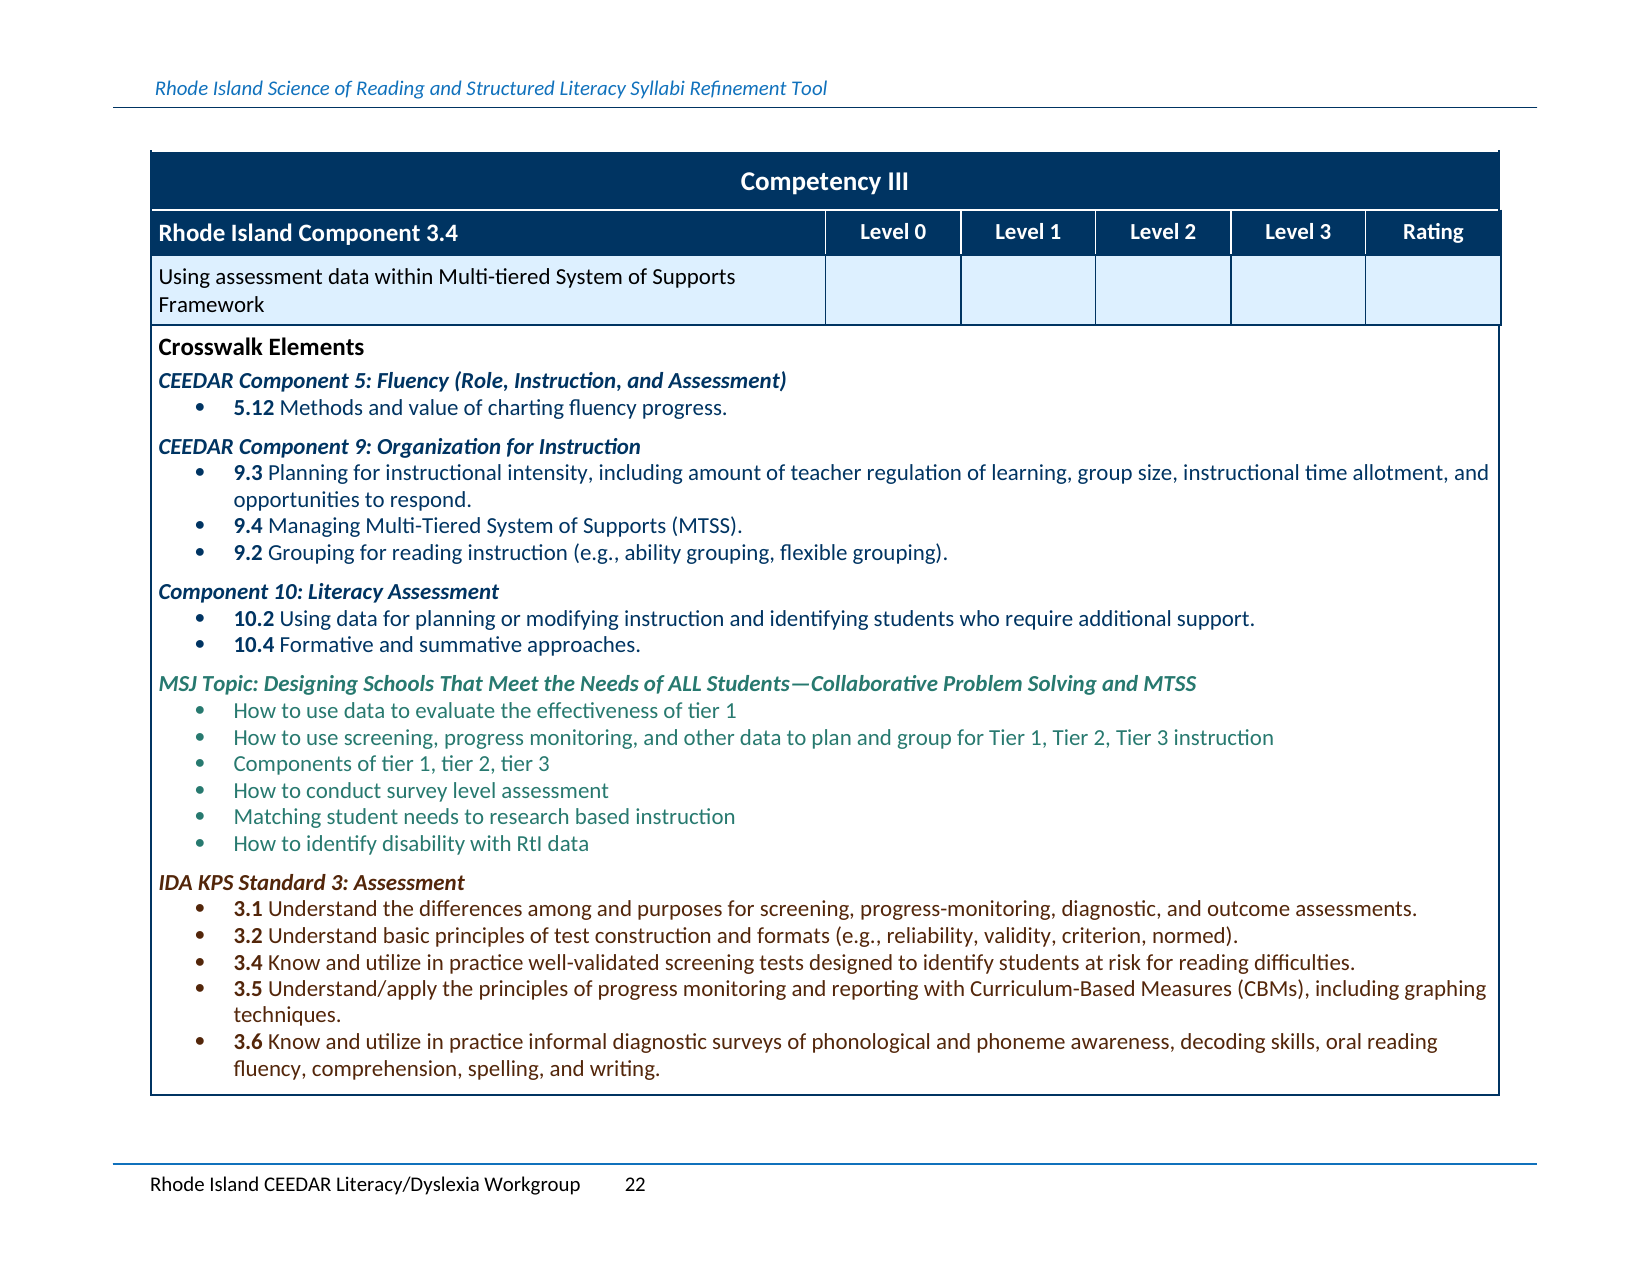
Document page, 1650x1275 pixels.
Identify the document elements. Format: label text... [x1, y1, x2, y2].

table_cell Level 1 [962, 211, 1095, 254]
table_cell Rating [1366, 211, 1500, 254]
table_cell Rhode Island Component 3.4 [152, 211, 825, 254]
table_cell Level 3 [1232, 211, 1365, 254]
table_cell [1096, 256, 1230, 324]
table_header Competency III [152, 152, 1498, 209]
table_cell [1232, 256, 1365, 324]
table_cell Level 2 [1096, 211, 1230, 254]
table_cell [1366, 256, 1500, 324]
table_cell Using assessment data within Multi-tiered System of Supports Framework [152, 256, 825, 324]
table_cell [962, 256, 1095, 324]
table_cell [826, 256, 960, 324]
table_cell Level 0 [826, 211, 960, 254]
table_cell Crosswalk Elements CEEDAR Component 5: Fluency (Role, Instruction, and Assessment) 5.12 Methods and value of charting fluency progress. CEEDAR Component 9: Organization for Instruction 9.3 Planning for instructional intensity, including amount of teacher regulation of learning, group size, instructional time allotment, and opportunities to respond. 9.4 Managing Multi-Tiered System of Supports (MTSS). 9.2 Grouping for reading instruction (e.g., ability grouping, flexible grouping). Component 10: Literacy Assessment 10.2 Using data for planning or modifying instruction and identifying students who require additional support. 10.4 Formative and summative approaches. MSJ Topic: Designing Schools That Meet the Needs of ALL Students—Collaborative Problem Solving and MTSS How to use data to evaluate the effectiveness of tier 1 How to use screening, progress monitoring, and other data to plan and group for Tier 1, Tier 2, Tier 3 instruction Components of tier 1, tier 2, tier 3 How to conduct survey level assessment Matching student needs to research based instruction How to identify disability with RtI data IDA KPS Standard 3: Assessment 3.1 Understand the differences among and purposes for screening, progress-monitoring, diagnostic, and outcome assessments. 3.2 Understand basic principles of test construction and formats (e.g., reliability, validity, criterion, normed). 3.4 Know and utilize in practice well-validated screening tests designed to identify students at risk for reading difficulties. 3.5 Understand/apply the principles of progress monitoring and reporting with Curriculum-Based Measures (CBMs), including graphing techniques. 3.6 Know and utilize in practice informal diagnostic surveys of phonological and phoneme awareness, decoding skills, oral reading fluency, comprehension, spelling, and writing. [152, 326, 1498, 1094]
